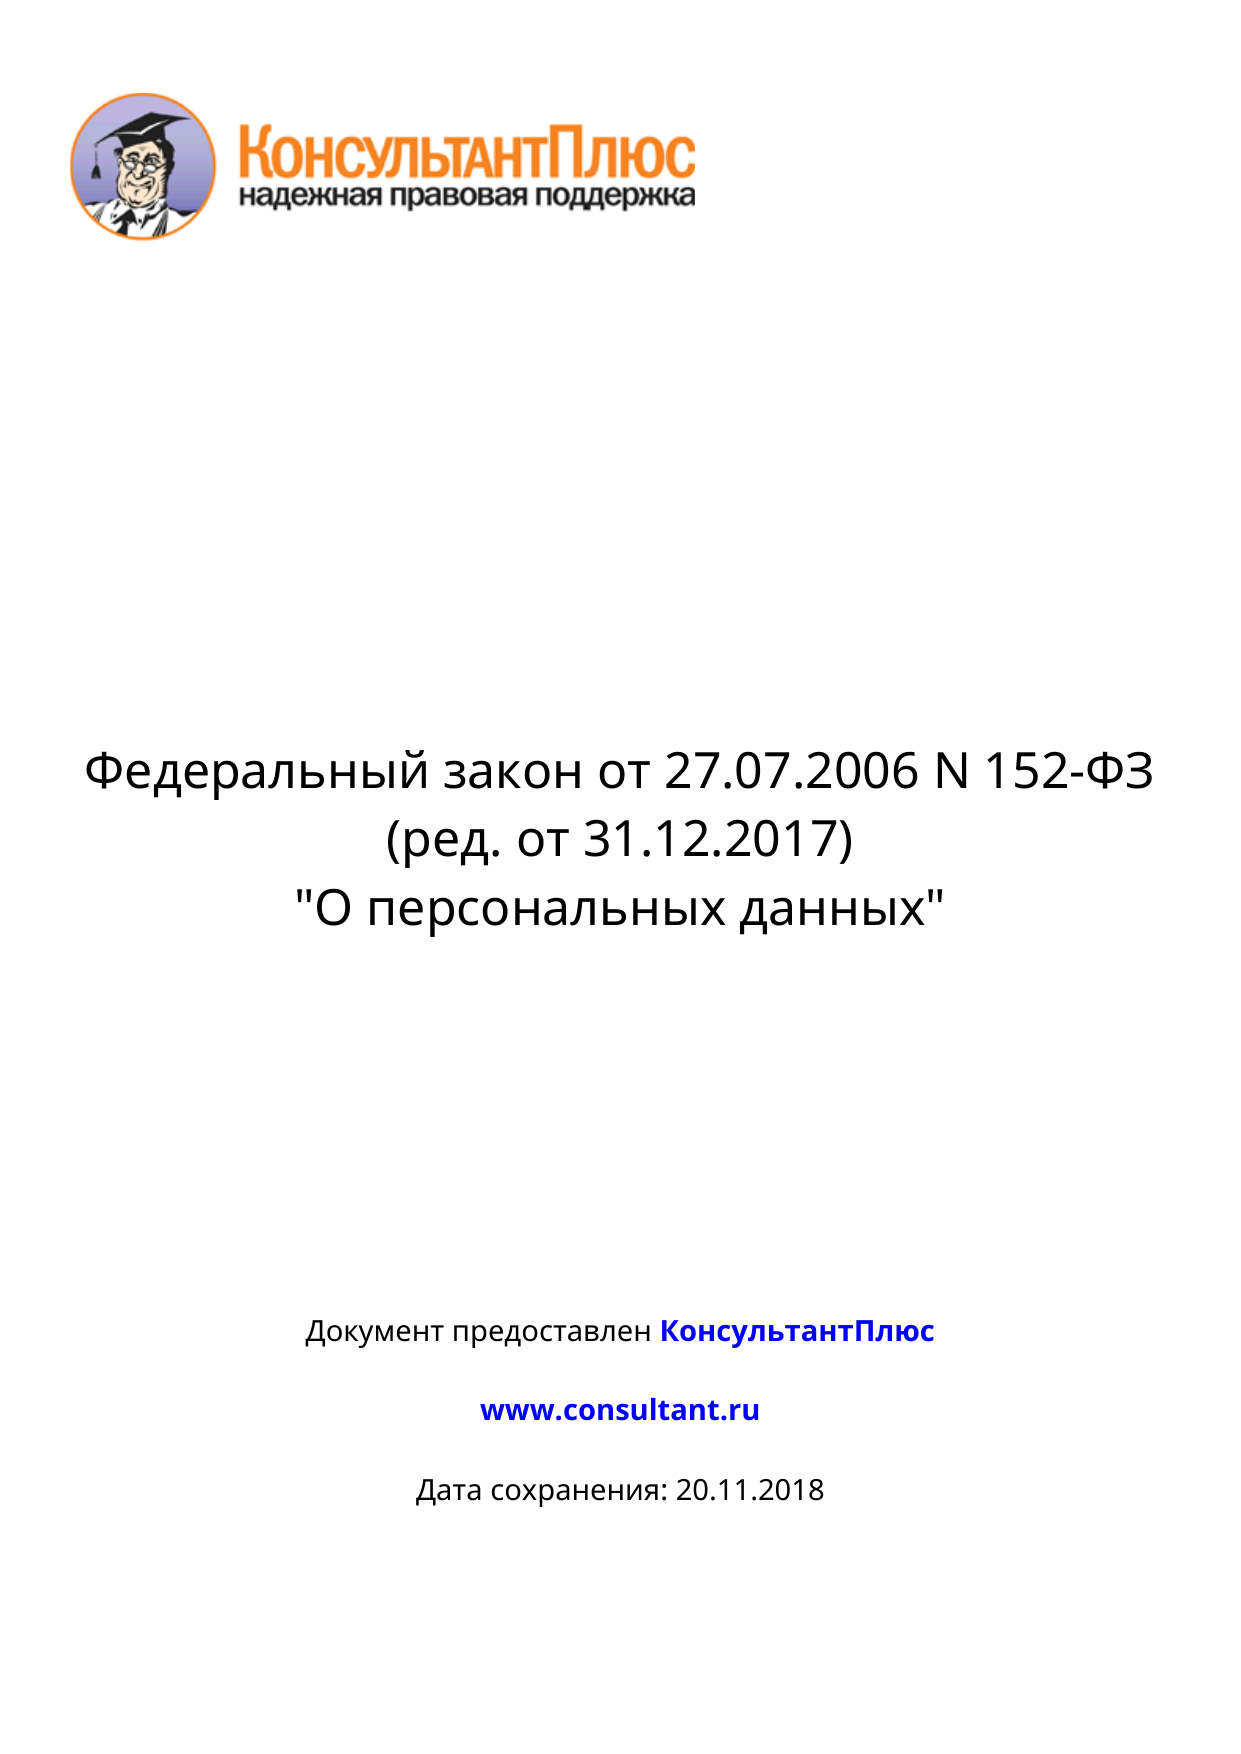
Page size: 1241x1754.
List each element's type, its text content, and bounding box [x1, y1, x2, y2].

table_header [62, 88, 1178, 403]
picture [70, 93, 695, 243]
table_cell Федеральный закон от 27.07.2006 N 152-ФЗ (ред. от 31.12.2017) "О персональных данных" [62, 403, 1178, 1272]
table_cell Документ предоставлен КонсультантПлюс www.consultant.ru Дата сохранения: 20.11.2018 [62, 1272, 1178, 1587]
